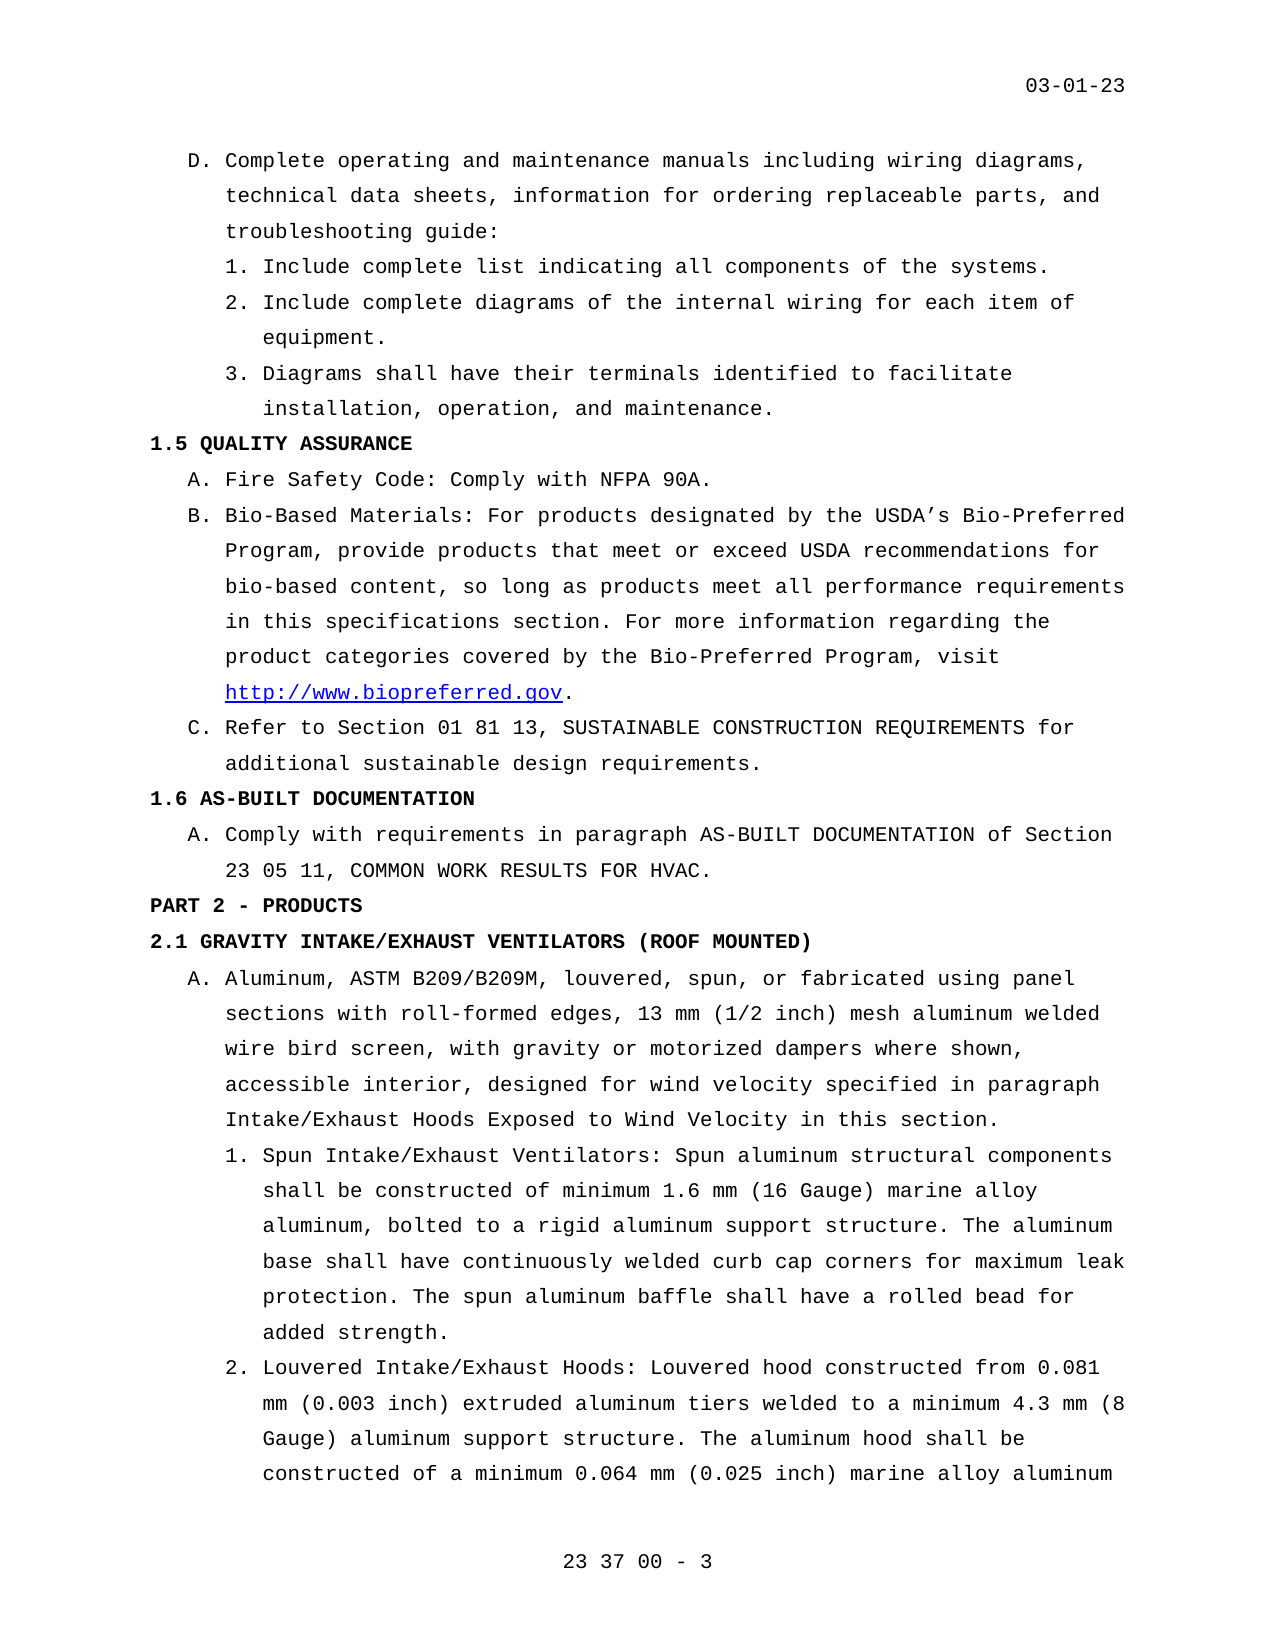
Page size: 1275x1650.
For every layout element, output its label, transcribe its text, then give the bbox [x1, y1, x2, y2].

text A. Comply with requirements in paragraph AS-BUILT DOCUMENTATION of Section 23 05 11, COMMON WORK RESULTS FOR HVAC. [187, 824, 1125, 883]
text 1.6 AS-BUILT DOCUMENTATION [150, 788, 1125, 812]
text D. Complete operating and maintenance manuals including wiring diagrams, technical data sheets, information for ordering replaceable parts, and troubleshooting guide: [187, 150, 1125, 244]
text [225, 1357, 1125, 1487]
text PART 2 - PRODUCTS [150, 895, 1125, 919]
text 1. Spun Intake/Exhaust Ventilators: Spun aluminum structural components shall be constructed of minimum 1.6 mm (16 Gauge) marine alloy aluminum, bolted to a rigid aluminum support structure. The aluminum base shall have continuously welded curb cap corners for maximum leak protection. The spun aluminum baffle shall have a rolled bead for added strength. [225, 1144, 1125, 1345]
text 2. Include complete diagrams of the internal wiring for each item of equipment. [225, 292, 1125, 351]
text A. Fire Safety Code: Comply with NFPA 90A. [187, 469, 1125, 493]
text A. Aluminum, ASTM B209/B209M, louvered, spun, or fabricated using panel sections with roll-formed edges, 13 mm (1/2 inch) mesh aluminum welded wire bird screen, with gravity or motorized dampers where shown, accessible interior, designed for wind velocity specified in paragraph Intake/Exhaust Hoods Exposed to Wind Velocity in this section. [187, 967, 1125, 1133]
text 3. Diagrams shall have their terminals identified to facilitate installation, operation, and maintenance. [225, 362, 1125, 422]
text B. Bio-Based Materials: For products designated by the USDA’s Bio-Preferred Program, provide products that meet or exceed USDA recommendations for bio-based content, so long as products meet all performance requirements in this specifications section. For more information regarding the product categories covered by the Bio-Preferred Program, visit http://www.biopreferred.gov. [187, 505, 1125, 706]
text 1. Include complete list indicating all components of the systems. [225, 256, 1125, 280]
text C. Refer to Section 01 81 13, SUSTAINABLE CONSTRUCTION REQUIREMENTS for additional sustainable design requirements. [187, 717, 1125, 776]
text 1.5 QUALITY ASSURANCE [150, 433, 1125, 457]
text 2.1 GRAVITY INTAKE/EXHAUST VENTILATORS (ROOF MOUNTED) [150, 931, 1125, 955]
